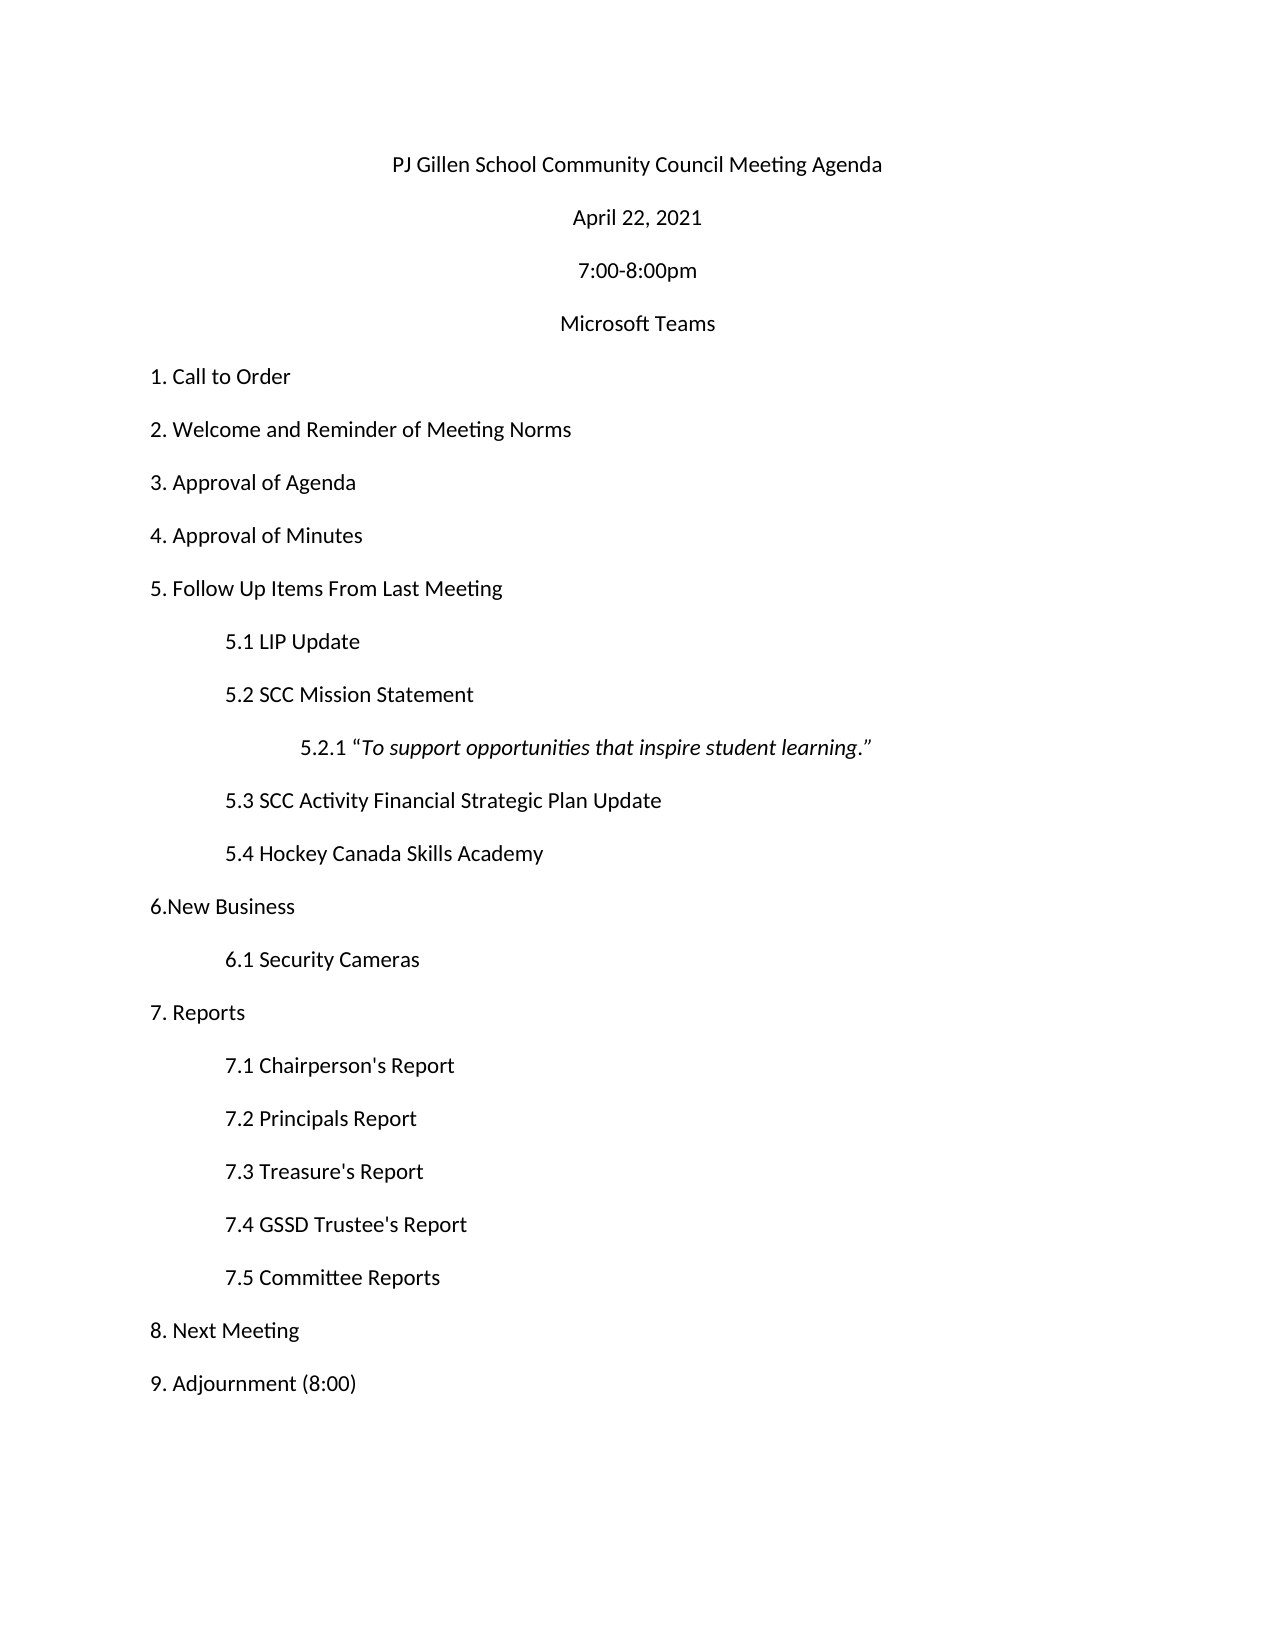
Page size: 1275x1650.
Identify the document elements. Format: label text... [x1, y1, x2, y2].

text 2. Welcome and Reminder of Meeting Norms [150, 415, 1125, 443]
text 7.2 Principals Report [150, 1104, 1125, 1132]
text 7.3 Treasure's Report [150, 1157, 1125, 1185]
text 5.3 SCC Activity Financial Strategic Plan Update [150, 786, 1125, 814]
text 3. Approval of Agenda [150, 468, 1125, 496]
text 5.1 LIP Update [150, 627, 1125, 655]
text 7.5 Committee Reports [150, 1263, 1125, 1291]
text 4. Approval of Minutes [150, 521, 1125, 549]
text 1. Call to Order [150, 362, 1125, 390]
text 6.New Business [150, 892, 1125, 920]
text 5.4 Hockey Canada Skills Academy [150, 839, 1125, 867]
text 6.1 Security Cameras [150, 945, 1125, 973]
text April 22, 2021 [150, 203, 1125, 231]
text Microsoft Teams [150, 309, 1125, 337]
text 7.4 GSSD Trustee's Report [150, 1210, 1125, 1238]
text 7:00-8:00pm [150, 256, 1125, 284]
text 5.2 SCC Mission Statement [150, 680, 1125, 708]
text 9. Adjournment (8:00) [150, 1369, 1125, 1397]
text 7. Reports [150, 998, 1125, 1026]
text PJ Gillen School Community Council Meeting Agenda [150, 150, 1125, 178]
text 5.2.1 “To support opportunities that inspire student learning.” [150, 733, 1125, 761]
text 5. Follow Up Items From Last Meeting [150, 574, 1125, 602]
text 8. Next Meeting [150, 1316, 1125, 1344]
text 7.1 Chairperson's Report [150, 1051, 1125, 1079]
